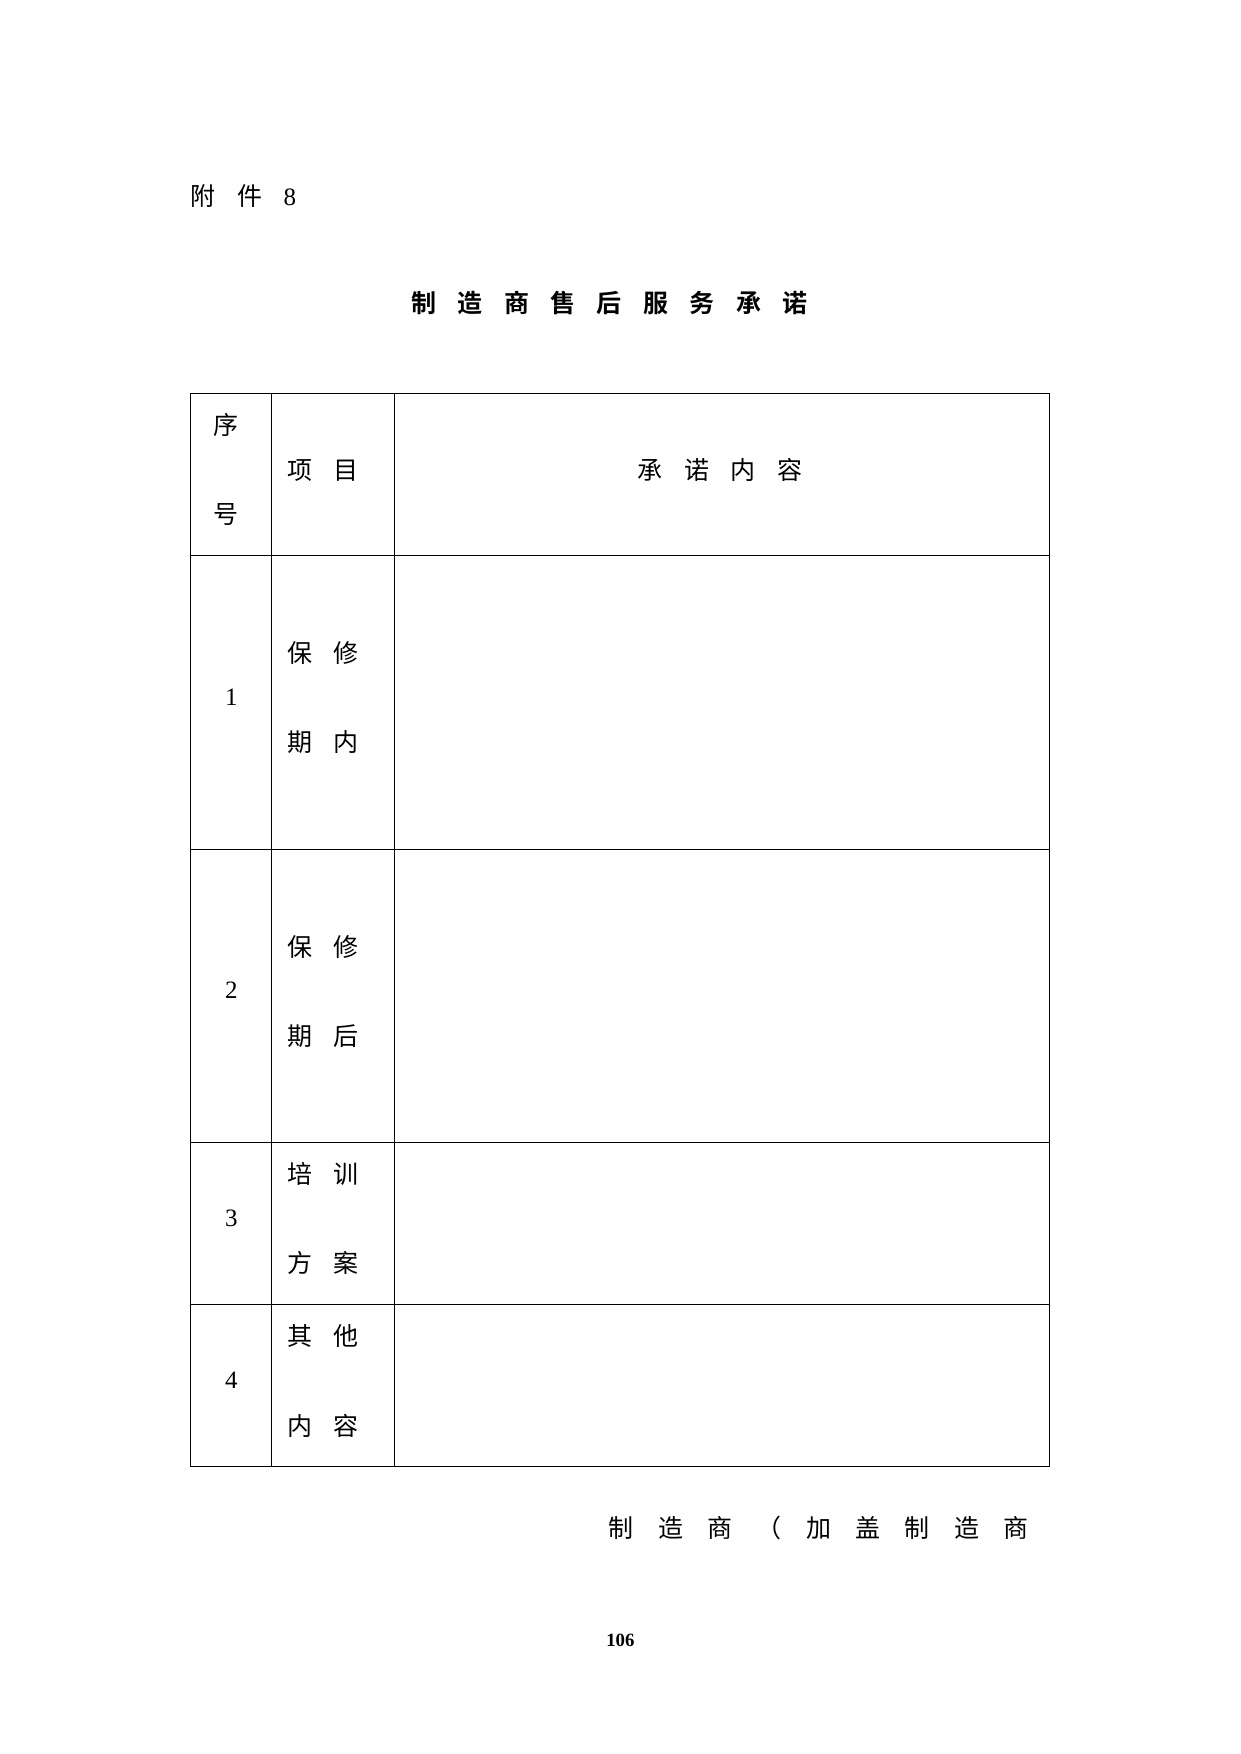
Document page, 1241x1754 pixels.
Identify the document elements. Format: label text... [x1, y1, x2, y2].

table_cell 其他内容 [272, 1305, 394, 1466]
table_cell 保修期后 [272, 850, 394, 1142]
table_cell 4 [191, 1305, 271, 1466]
table_cell [395, 1305, 1049, 1466]
table_cell 1 [191, 556, 271, 849]
table_header 项目 [272, 394, 394, 555]
table_header 序号 [191, 394, 271, 555]
table_cell 培训方案 [272, 1143, 394, 1304]
text 制造商售后服务承诺 [190, 272, 1050, 331]
text 附件8 [190, 164, 1050, 224]
table_cell [395, 1143, 1049, 1304]
table_cell 2 [191, 850, 271, 1142]
table_cell 3 [191, 1143, 271, 1304]
table_cell 保修期内 [272, 556, 394, 849]
table_cell [395, 850, 1049, 1142]
table_cell [395, 556, 1049, 849]
text 制造商（加盖制造商公章）： [190, 1497, 1050, 1556]
table_header 承诺内容 [395, 394, 1049, 555]
